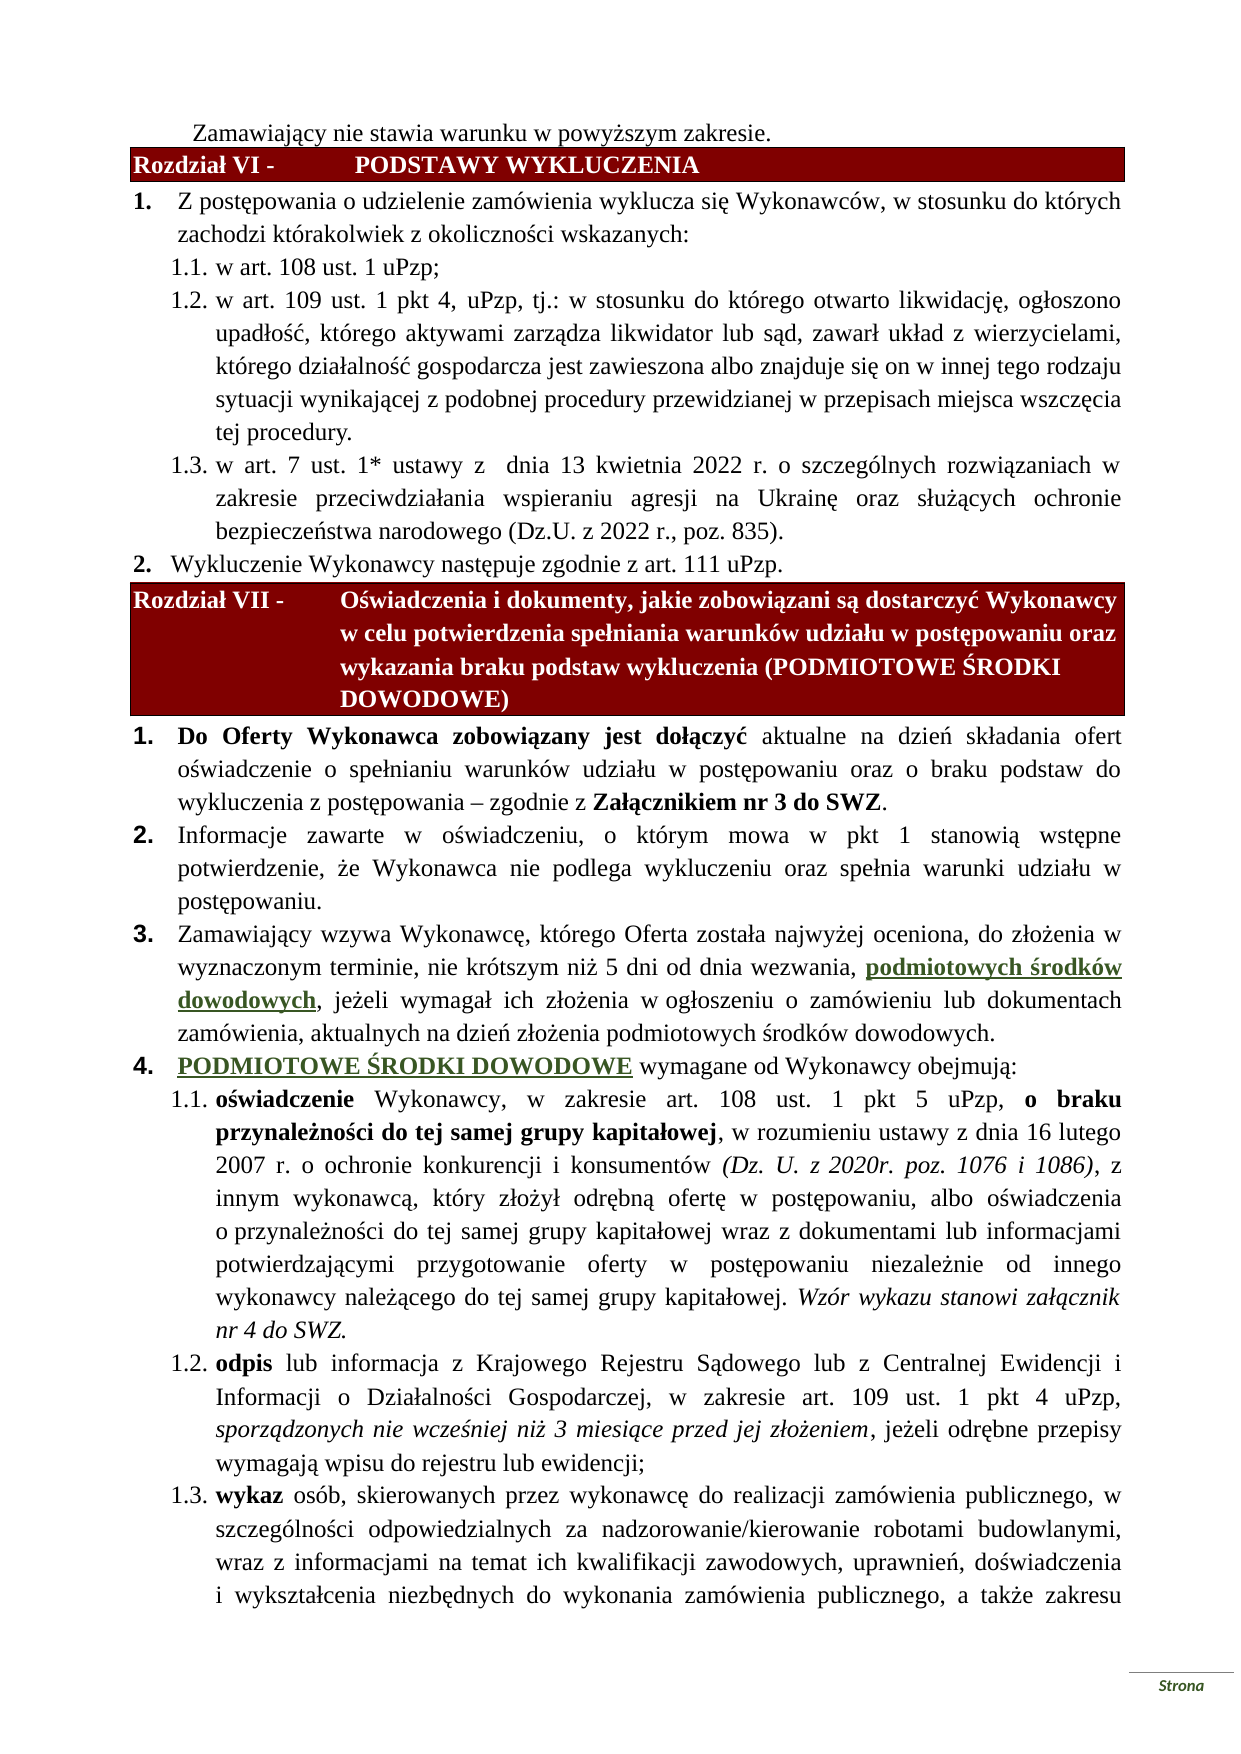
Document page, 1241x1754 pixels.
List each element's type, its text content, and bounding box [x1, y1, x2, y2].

list odpis lub informacja z Krajowego Rejestru Sądowego lub z Centralnej Ewidencji i Informacji o Działalności Gospodarczej, w zakresie art. 109 ust. 1 pkt 4 uPzp, sporządzonych nie wcześniej niż 3 miesiące przed jej złożeniem, jeżeli odrębne przepisy wymagają wpisu do rejestru lub ewidencji; [170, 1348, 1122, 1476]
list Wykluczenie Wykonawcy następuje zgodnie z art. 111 uPzp. [133, 549, 1122, 578]
list Do Oferty Wykonawca zobowiązany jest dołączyć aktualne na dzień składania ofert oświadczenie o spełnianiu warunków udziału w postępowaniu oraz o braku podstaw do wykluczenia z postępowania – zgodnie z Załącznikiem nr 3 do SWZ. [133, 721, 1122, 816]
list PODMIOTOWE ŚRODKI DOWODOWE wymagane od Wykonawcy obejmują: [133, 1051, 1122, 1080]
list Informacje zawarte w oświadczeniu, o którym mowa w pkt 1 stanowią wstępne potwierdzenie, że Wykonawca nie podlega wykluczeniu oraz spełnia warunki udziału w postępowaniu. [133, 820, 1122, 915]
list Z postępowania o udzielenie zamówienia wyklucza się Wykonawców, w stosunku do których zachodzi którakolwiek z okoliczności wskazanych: [133, 186, 1122, 248]
subtitle PODSTAWY WYKLUCZENIA [131, 148, 1124, 181]
list w art. 108 ust. 1 uPzp; [170, 252, 1122, 281]
list w art. 7 ust. 1* ustawy z dnia 13 kwietnia 2022 r. o szczególnych rozwiązaniach w zakresie przeciwdziałania wspieraniu agresji na Ukrainę oraz służących ochronie bezpieczeństwa narodowego (Dz.U. z 2022 r., poz. 835). [170, 450, 1122, 545]
subtitle Oświadczenia i dokumenty, jakie zobowiązani są dostarczyć Wykonawcy w celu potwierdzenia spełniania warunków udziału w postępowaniu oraz wykazania braku podstaw wykluczenia (PODMIOTOWE ŚRODKI DOWODOWE) [131, 584, 1124, 715]
list Zamawiający wzywa Wykonawcę, którego Oferta została najwyżej oceniona, do złożenia w wyznaczonym terminie, nie krótszym niż 5 dni od dnia wezwania, podmiotowych środków dowodowych, jeżeli wymagał ich złożenia w ogłoszeniu o zamówieniu lub dokumentach zamówienia, aktualnych na dzień złożenia podmiotowych środków dowodowych. [133, 919, 1122, 1047]
list w art. 109 ust. 1 pkt 4, uPzp, tj.: w stosunku do którego otwarto likwidację, ogłoszono upadłość, którego aktywami zarządza likwidator lub sąd, zawarł układ z wierzycielami, którego działalność gospodarcza jest zawieszona albo znajduje się on w innej tego rodzaju sytuacji wynikającej z podobnej procedury przewidzianej w przepisach miejsca wszczęcia tej procedury. [170, 285, 1122, 446]
list oświadczenie Wykonawcy, w zakresie art. 108 ust. 1 pkt 5 uPzp, o braku przynależności do tej samej grupy kapitałowej, w rozumieniu ustawy z dnia 16 lutego 2007 r. o ochronie konkurencji i konsumentów (Dz. U. z 2020r. poz. 1076 i 1086), z innym wykonawcą, który złożył odrębną ofertę w postępowaniu, albo oświadczenia o przynależności do tej samej grupy kapitałowej wraz z dokumentami lub informacjami potwierdzającymi przygotowanie oferty w postępowaniu niezależnie od innego wykonawcy należącego do tej samej grupy kapitałowej. Wzór wykazu stanowi załącznik nr 4 do SWZ. [170, 1084, 1122, 1344]
text Zamawiający nie stawia warunku w powyższym zakresie. [192, 118, 1122, 147]
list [170, 1481, 1122, 1608]
